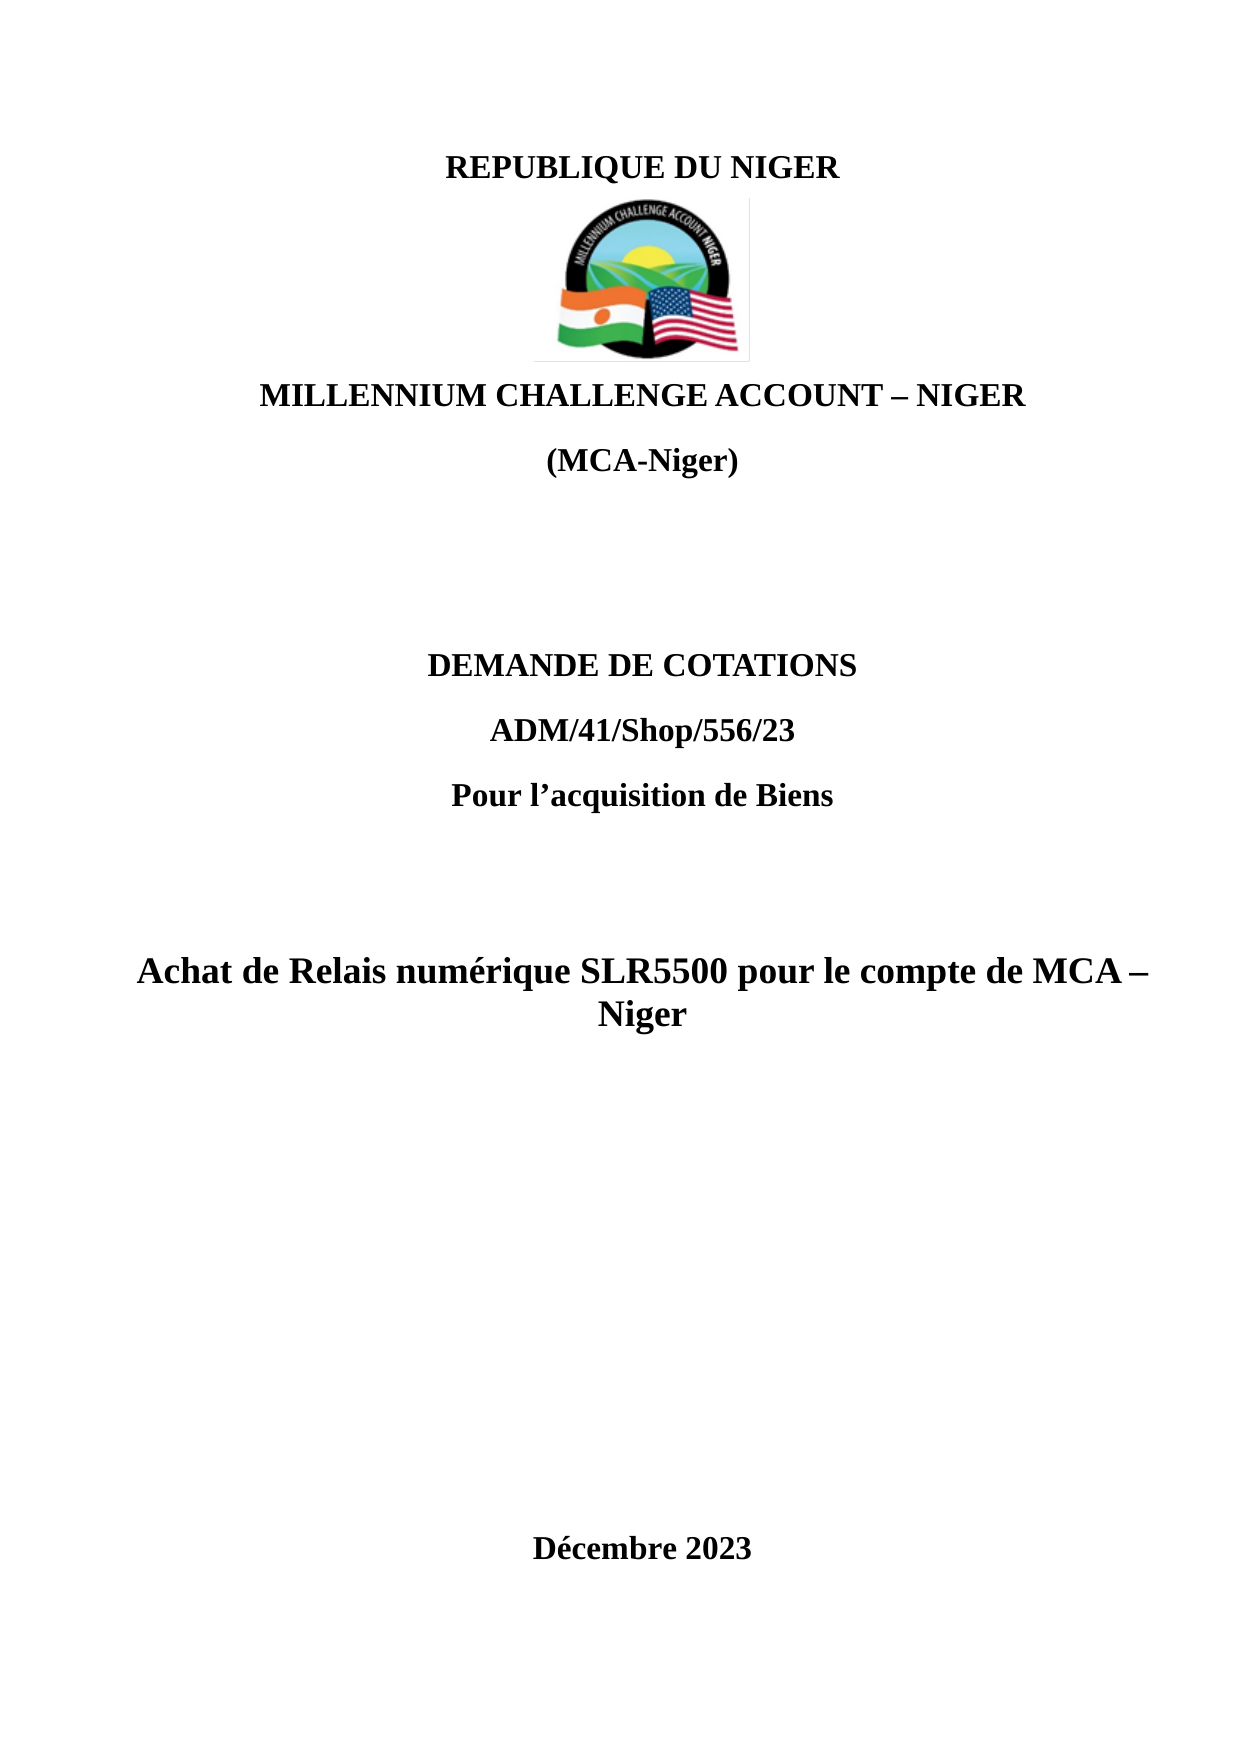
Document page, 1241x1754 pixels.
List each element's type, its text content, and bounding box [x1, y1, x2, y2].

text (MCA-Niger) [133, 440, 1152, 478]
text DEMANDE DE COTATIONS [133, 646, 1152, 684]
text Achat de Relais numérique SLR5500 pour le compte de MCA – Niger [133, 948, 1152, 1034]
picture [533, 198, 751, 363]
text MILLENNIUM CHALLENGE ACCOUNT – NIGER [133, 375, 1152, 413]
text Pour l’acquisition de Biens [133, 776, 1152, 814]
text REPUBLIQUE DU NIGER [133, 148, 1152, 186]
text Décembre 2023 [133, 1529, 1152, 1567]
text ADM/41/Shop/556/23 [133, 711, 1152, 749]
